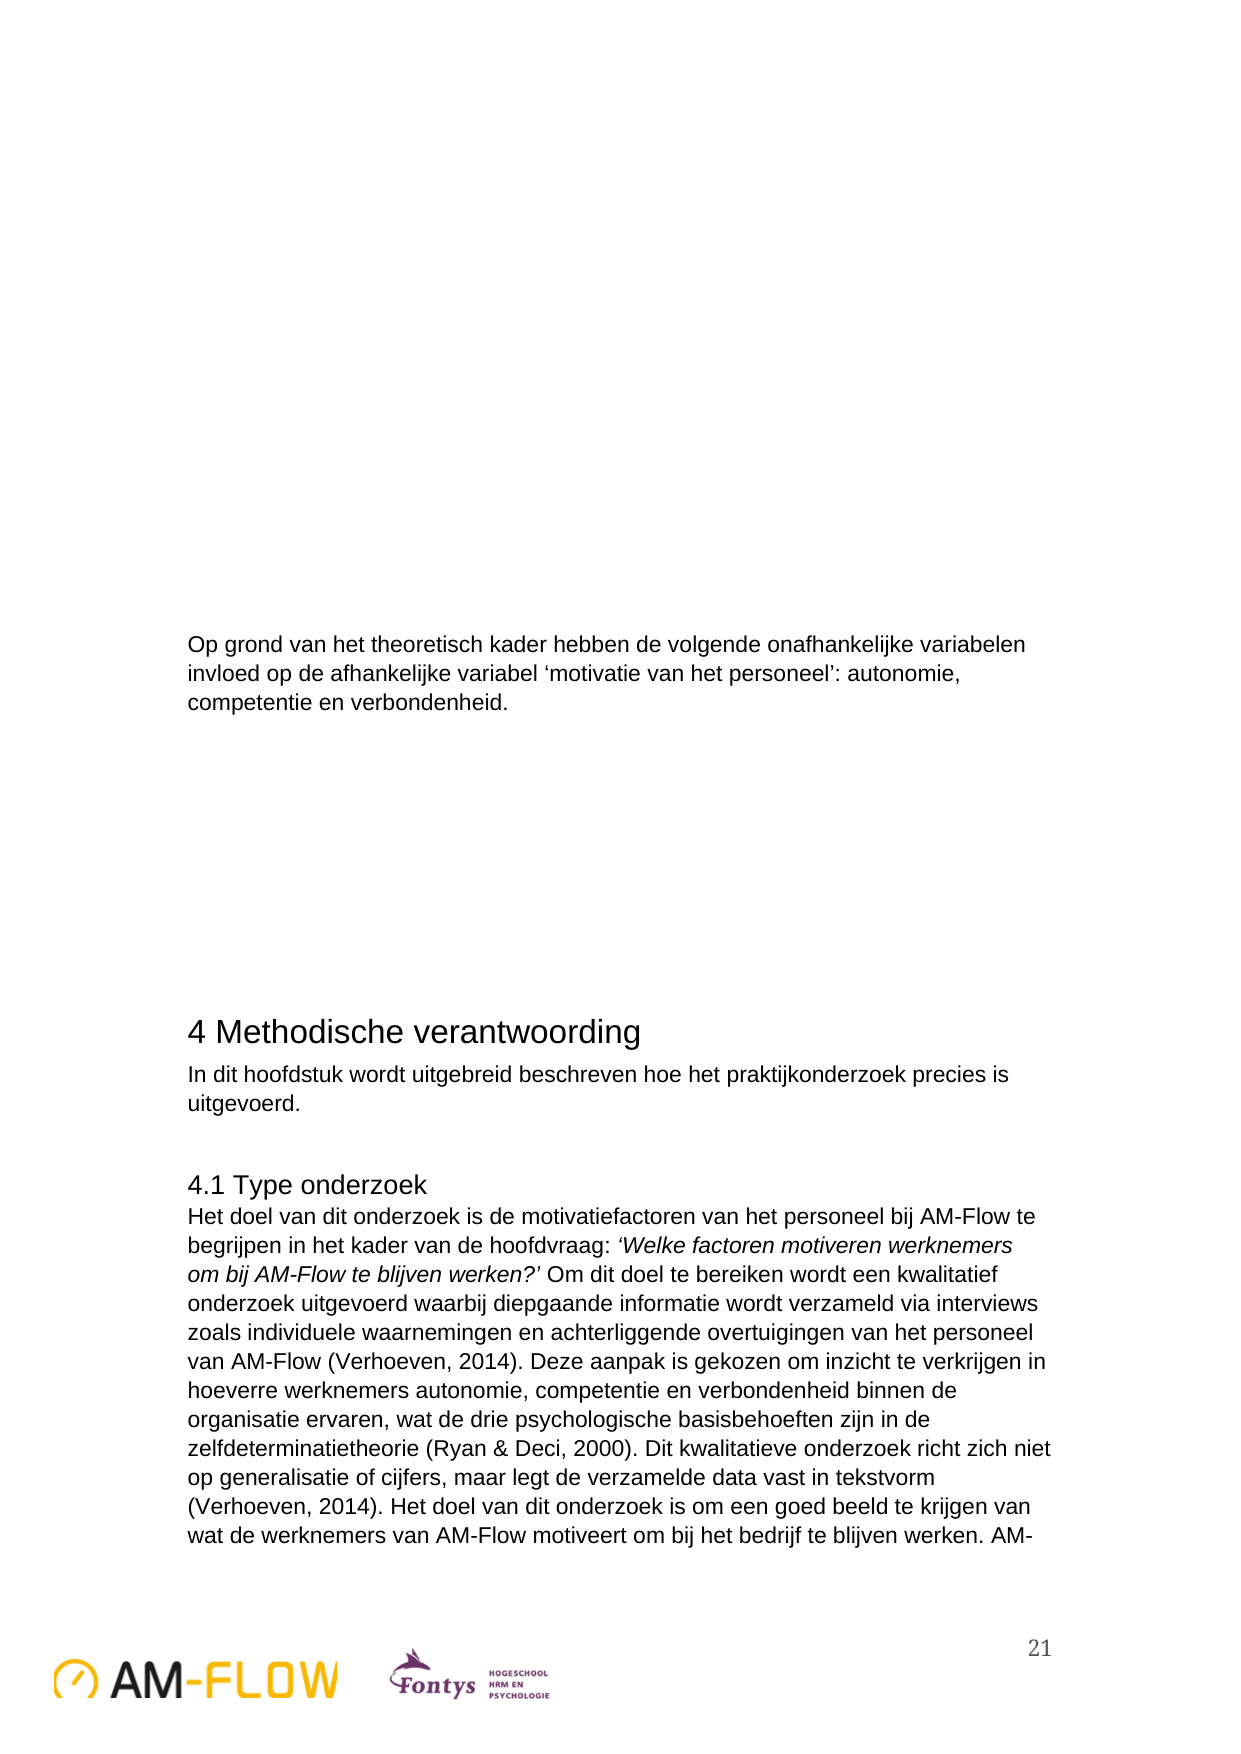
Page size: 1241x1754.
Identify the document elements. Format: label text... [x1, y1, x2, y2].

subtitle 4.1 Type onderzoek [187, 1169, 1053, 1200]
subtitle 4 Methodische verantwoording [187, 1012, 1053, 1051]
subtitle In dit hoofdstuk wordt uitgebreid beschreven hoe het praktijkonderzoek precies is uitgevoerd. [187, 1061, 1053, 1116]
picture [52, 1659, 337, 1697]
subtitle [187, 1203, 1053, 1548]
picture [383, 1633, 582, 1733]
subtitle Op grond van het theoretisch kader hebben de volgende onafhankelijke variabelen invloed op de afhankelijke variabel ‘motivatie van het personeel’: autonomie, competentie en verbondenheid. [187, 631, 1053, 716]
